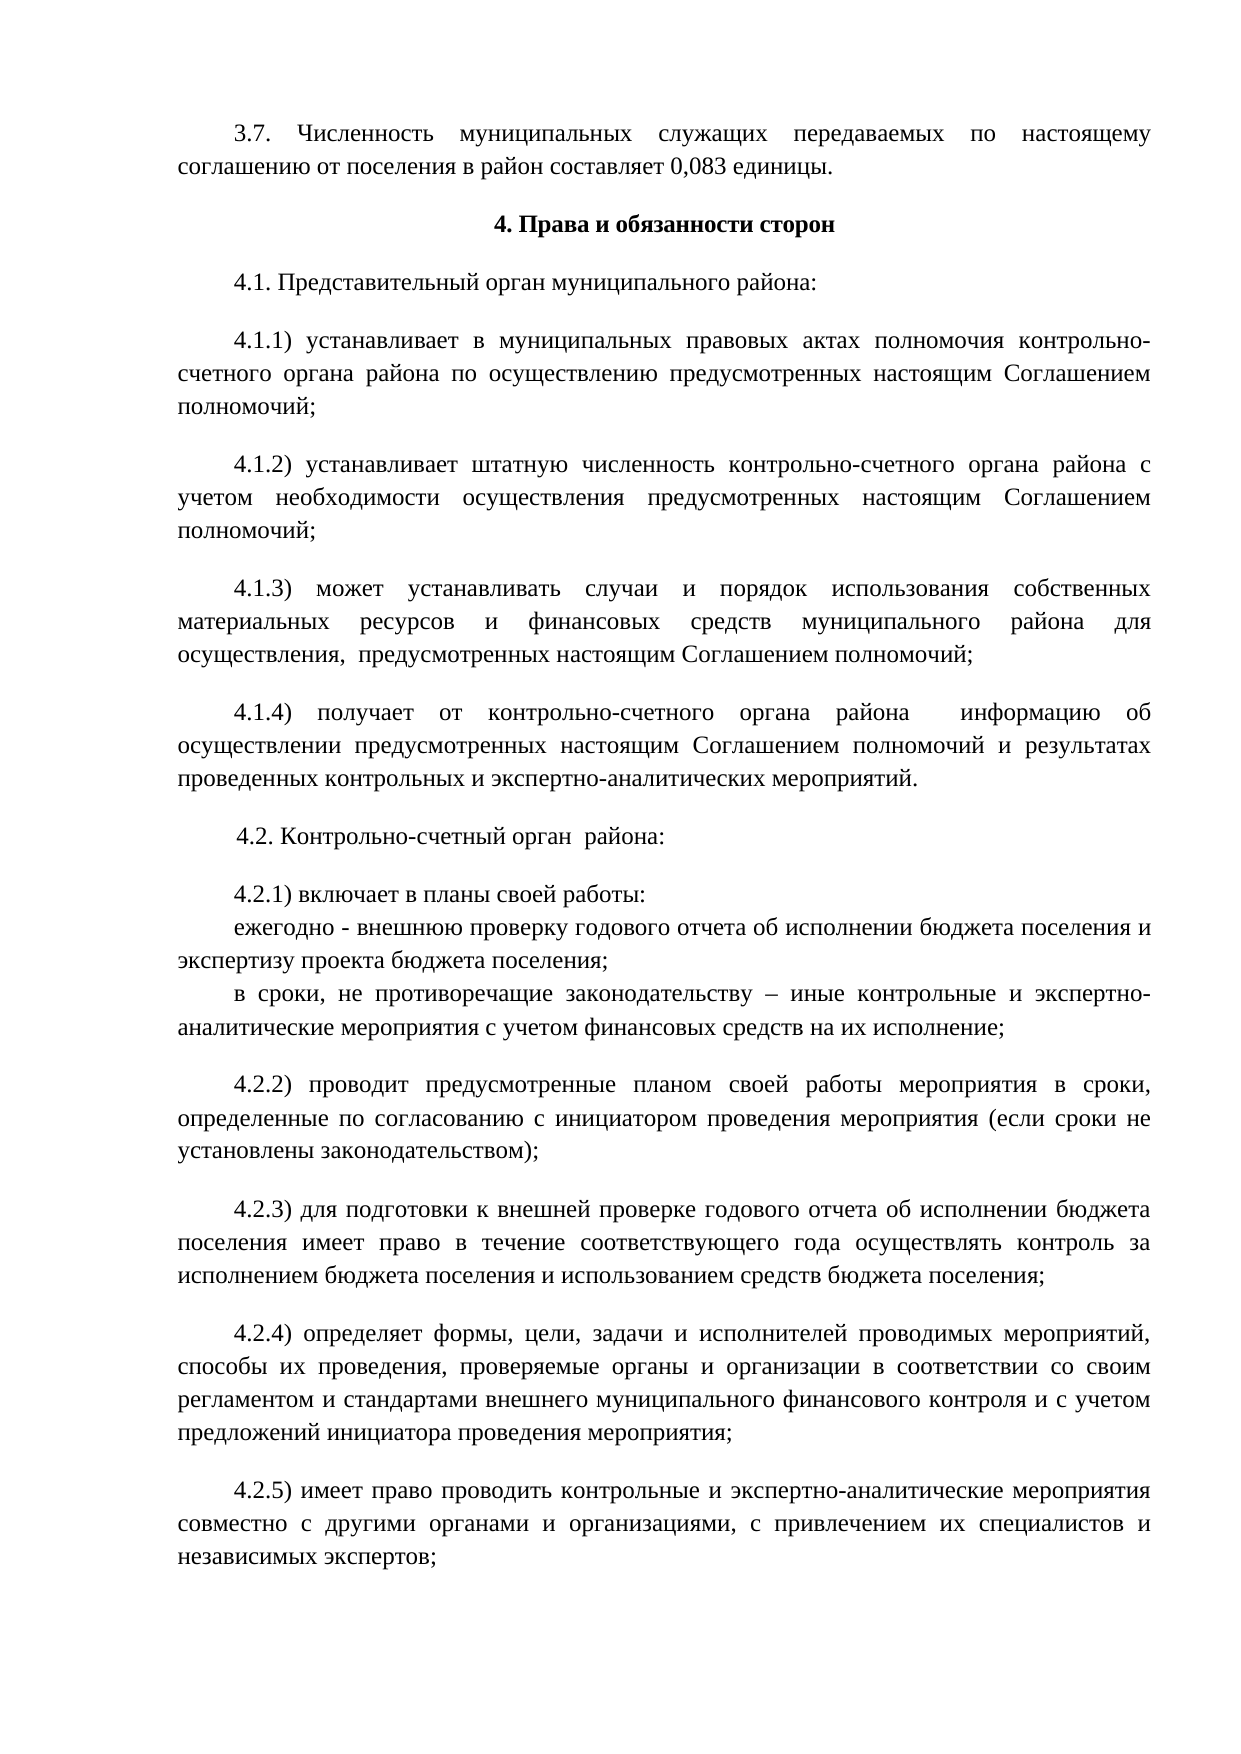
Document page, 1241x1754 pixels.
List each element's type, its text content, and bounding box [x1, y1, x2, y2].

text 4.2.1) включает в планы своей работы: [177, 879, 1152, 908]
text 4.1.3) может устанавливать случаи и порядок использования собственных материальных ресурсов и финансовых средств муниципального района для осуществления, предусмотренных настоящим Соглашением полномочий; [177, 573, 1152, 668]
text 4. Права и обязанности сторон [177, 209, 1152, 238]
text 4.2.3) для подготовки к внешней проверке годового отчета об исполнении бюджета поселения имеет право в течение соответствующего года осуществлять контроль за исполнением бюджета поселения и использованием средств бюджета поселения; [177, 1194, 1152, 1288]
text 4.2.4) определяет формы, цели, задачи и исполнителей проводимых мероприятий, способы их проведения, проверяемые органы и организации в соответствии со своим регламентом и стандартами внешнего муниципального финансового контроля и с учетом предложений инициатора проведения мероприятия; [177, 1318, 1152, 1446]
text 4.1. Представительный орган муниципального района: [177, 267, 1152, 296]
text 4.1.4) получает от контрольно-счетного органа района информацию об осуществлении предусмотренных настоящим Соглашением полномочий и результатах проведенных контрольных и экспертно-аналитических мероприятий. [177, 697, 1152, 792]
text 4.1.2) устанавливает штатную численность контрольно-счетного органа района с учетом необходимости осуществления предусмотренных настоящим Соглашением полномочий; [177, 449, 1152, 544]
text 3.7. Численность муниципальных служащих передаваемых по настоящему соглашению от поселения в район составляет 0,083 единицы. [177, 118, 1152, 180]
text в сроки, не противоречащие законодательству – иные контрольные и экспертно-аналитические мероприятия с учетом финансовых средств на их исполнение; [177, 978, 1152, 1040]
text 4.2. Контрольно-счетный орган района: [177, 821, 1152, 850]
text ежегодно - внешнюю проверку годового отчета об исполнении бюджета поселения и экспертизу проекта бюджета поселения; [177, 912, 1152, 974]
text 4.2.5) имеет право проводить контрольные и экспертно-аналитические мероприятия совместно с другими органами и организациями, с привлечением их специалистов и независимых экспертов; [177, 1475, 1152, 1569]
text 4.2.2) проводит предусмотренные планом своей работы мероприятия в сроки, определенные по согласованию с инициатором проведения мероприятия (если сроки не установлены законодательством); [177, 1069, 1152, 1164]
text 4.1.1) устанавливает в муниципальных правовых актах полномочия контрольно-счетного органа района по осуществлению предусмотренных настоящим Соглашением полномочий; [177, 325, 1152, 420]
